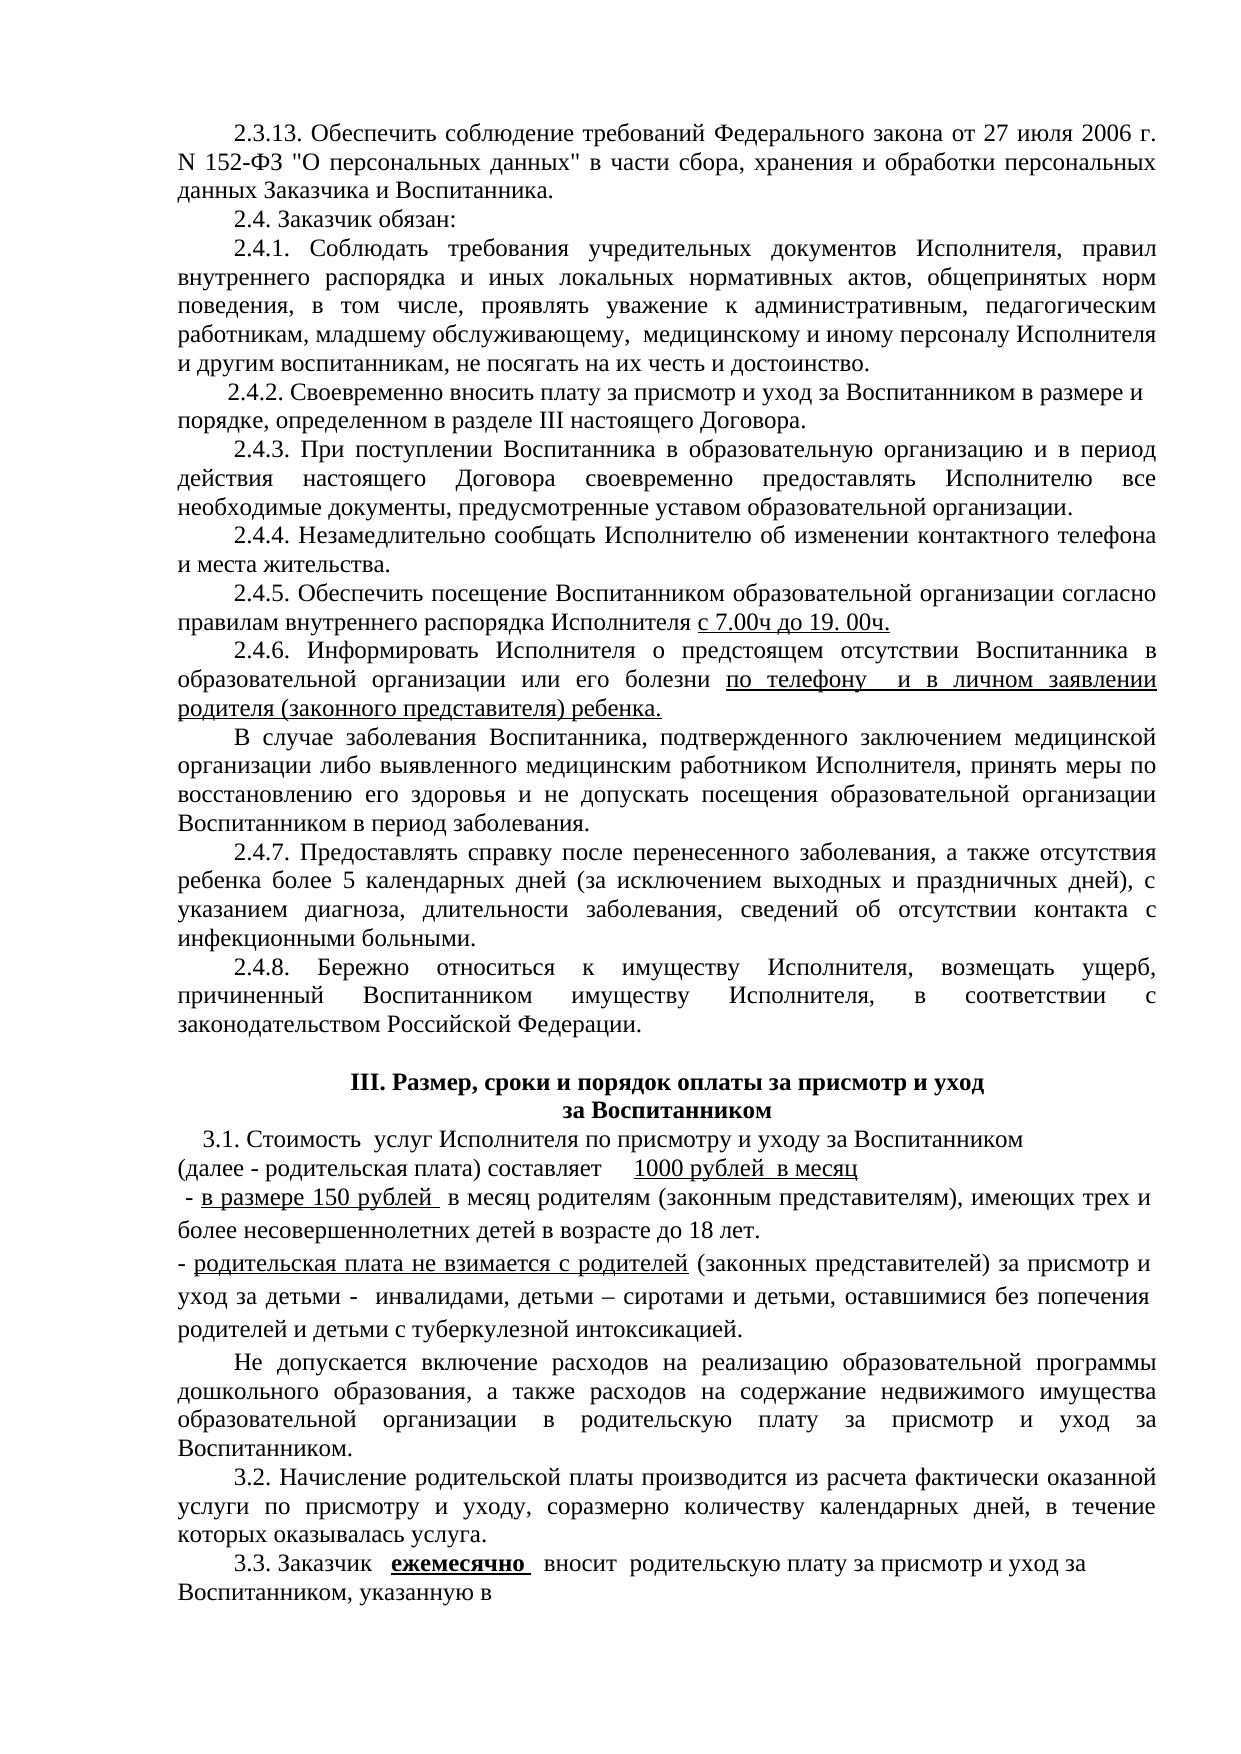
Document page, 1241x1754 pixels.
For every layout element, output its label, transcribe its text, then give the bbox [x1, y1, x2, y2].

text 2.4.8. Бережно относиться к имуществу Исполнителя, возмещать ущерб, причиненный Воспитанником имуществу Исполнителя, в соответствии с законодательством Российской Федерации. [177, 952, 1157, 1038]
text 3.2. Начисление родительской платы производится из расчета фактически оказанной услуги по присмотру и уходу, соразмерно количеству календарных дней, в течение которых оказывалась услуга. [177, 1462, 1157, 1548]
text 3.1. Стоимость услуг Исполнителя по присмотру и уходу за Воспитанником [177, 1124, 1157, 1153]
text 2.4.6. Информировать Исполнителя о предстоящем отсутствии Воспитанника в образовательной организации или его болезни по телефону и в личном заявлении родителя (законного представителя) ребенка. [177, 636, 1157, 722]
text III. Размер, сроки и порядок оплаты за присмотр и уход [177, 1067, 1157, 1096]
text 2.3.13. Обеспечить соблюдение требований Федерального закона от 27 июля 2006 г. N 152-ФЗ "О персональных данных" в части сбора, хранения и обработки персональных данных Заказчика и Воспитанника. [177, 118, 1157, 204]
text Не допускается включение расходов на реализацию образовательной программы дошкольного образования, а также расходов на содержание недвижимого имущества образовательной организации в родительскую плату за присмотр и уход за Воспитанником. [177, 1347, 1157, 1462]
text 2.4.4. Незамедлительно сообщать Исполнителю об изменении контактного телефона и места жительства. [177, 521, 1157, 578]
text за Воспитанником [177, 1096, 1157, 1124]
text В случае заболевания Воспитанника, подтвержденного заключением медицинской организации либо выявленного медицинским работником Исполнителя, принять меры по восстановлению его здоровья и не допускать посещения образовательной организации Воспитанником в период заболевания. [177, 722, 1157, 837]
text 2.4.7. Предоставлять справку после перенесенного заболевания, а также отсутствия ребенка более 5 календарных дней (за исключением выходных и праздничных дней), с указанием диагноза, длительности заболевания, сведений об отсутствии контакта с инфекционными больными. [177, 837, 1157, 952]
text 2.4. Заказчик обязан: [177, 204, 1157, 233]
text 2.4.2. Своевременно вносить плату за присмотр и уход за Воспитанником в размере и порядке, определенном в разделе III настоящего Договора. [177, 377, 1157, 434]
text (далее - родительская плата) составляет 1000 рублей в месяц [177, 1153, 1157, 1182]
text 2.4.3. При поступлении Воспитанника в образовательную организацию и в период действия настоящего Договора своевременно предоставлять Исполнителю все необходимые документы, предусмотренные уставом образовательной организации. [177, 434, 1157, 521]
list - в размере 150 рублей в месяц родителям (законным представителям), имеющих трех и более несовершеннолетних детей в возрасте до 18 лет. [177, 1182, 1152, 1244]
text 2.4.5. Обеспечить посещение Воспитанником образовательной организации согласно правилам внутреннего распорядка Исполнителя с 7.00ч до 19. 00ч. [177, 578, 1157, 636]
text 3.3. Заказчик ежемесячно вносит родительскую плату за присмотр и уход за Воспитанником, указанную в [177, 1548, 1157, 1606]
text 2.4.1. Соблюдать требования учредительных документов Исполнителя, правил внутреннего распорядка и иных локальных нормативных актов, общепринятых норм поведения, в том числе, проявлять уважение к административным, педагогическим работникам, младшему обслуживающему, медицинскому и иному персоналу Исполнителя и другим воспитанникам, не посягать на их честь и достоинство. [177, 233, 1157, 377]
list - родительская плата не взимается с родителей (законных представителей) за присмотр и уход за детьми - инвалидами, детьми – сиротами и детьми, оставшимися без попечения родителей и детьми с туберкулезной интоксикацией. [177, 1248, 1152, 1343]
